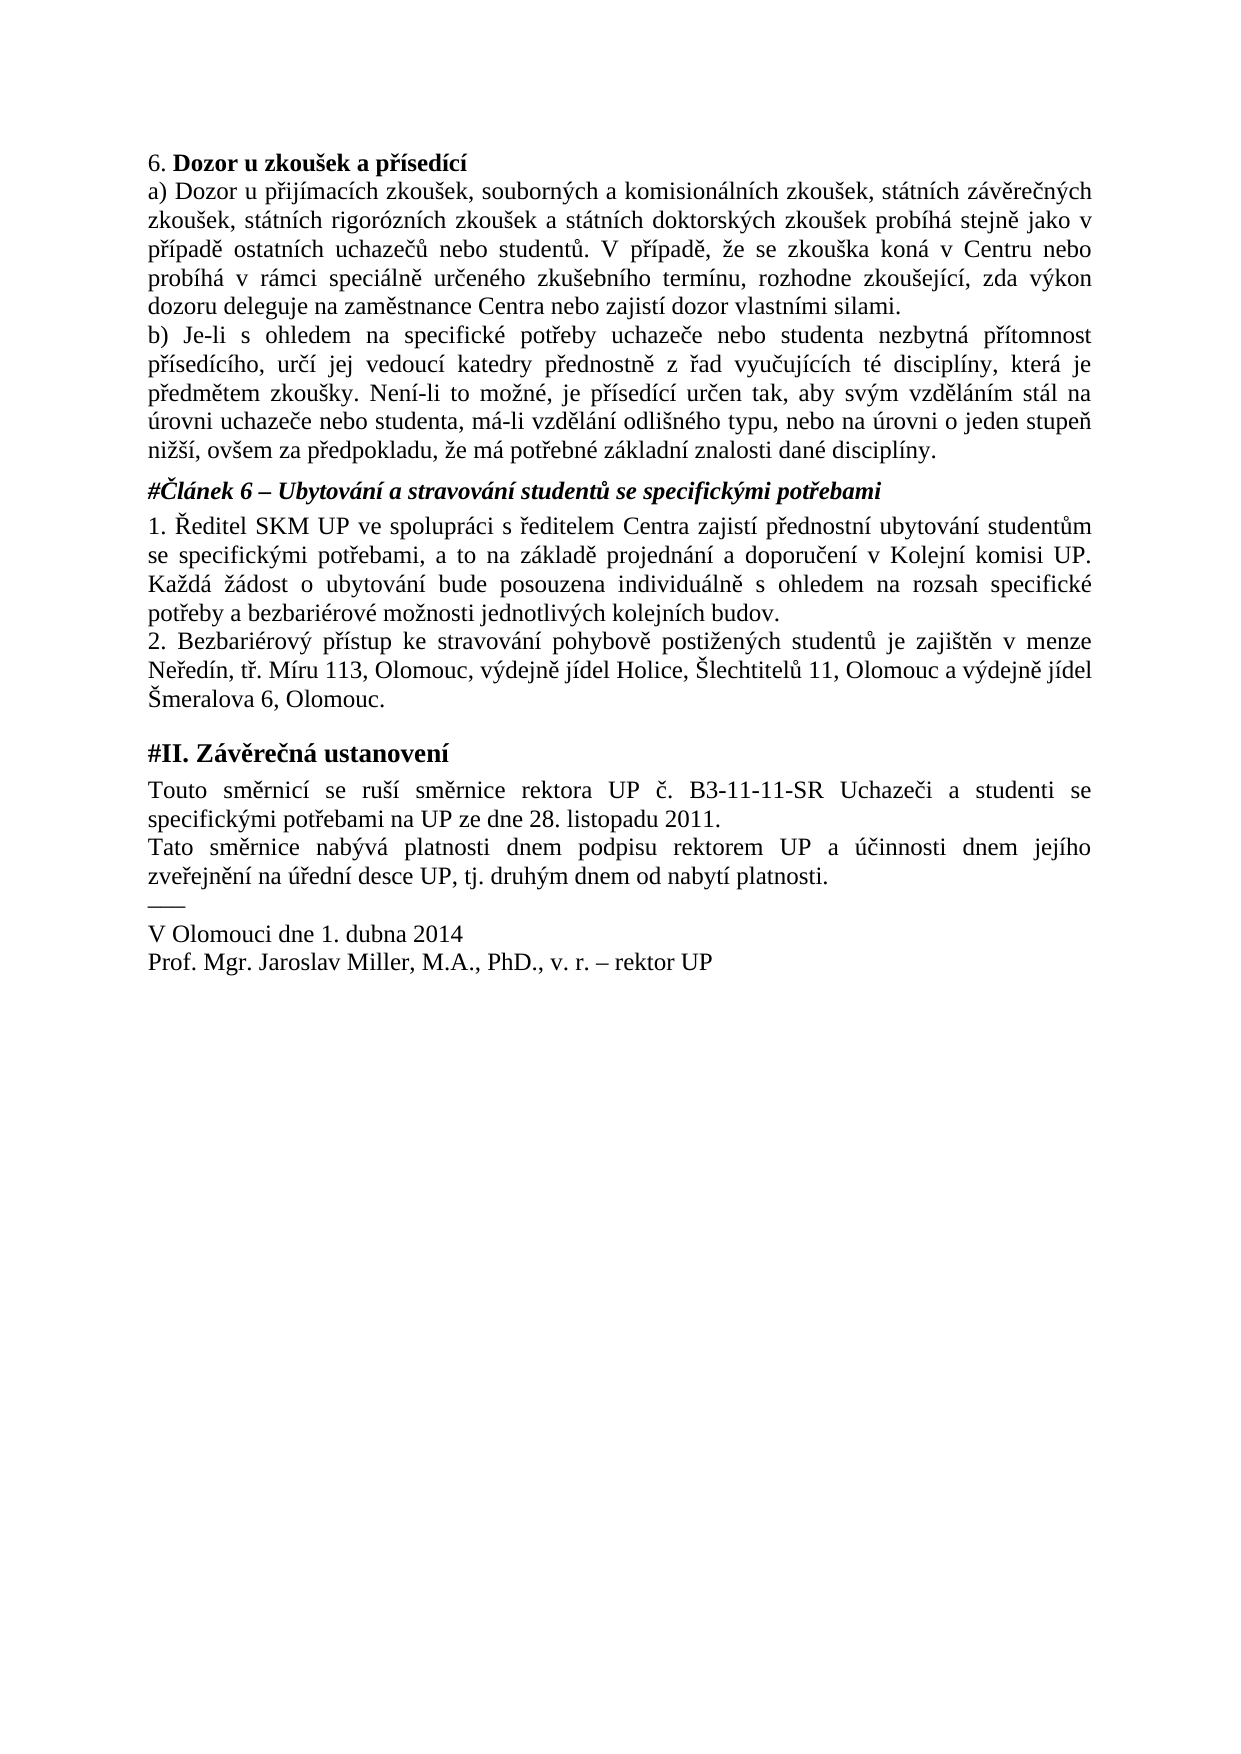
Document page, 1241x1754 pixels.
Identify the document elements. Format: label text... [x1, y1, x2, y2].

text Tato směrnice nabývá platnosti dnem podpisu rektorem UP a účinnosti dnem jejího zveřejnění na úřední desce UP, tj. druhým dnem od nabytí platnosti. [148, 832, 1093, 890]
text ––– [148, 890, 1093, 919]
text a) Dozor u přijímacích zkoušek, souborných a komisionálních zkoušek, státních závěrečných zkoušek, státních rigorózních zkoušek a státních doktorských zkoušek probíhá stejně jako v případě ostatních uchazečů nebo studentů. V případě, že se zkouška koná v Centru nebo probíhá v rámci speciálně určeného zkušebního termínu, rozhodne zkoušející, zda výkon dozoru deleguje na zaměstnance Centra nebo zajistí dozor vlastními silami. [148, 176, 1093, 320]
text 6. Dozor u zkoušek a přísedící [148, 148, 1093, 176]
text Prof. Mgr. Jaroslav Miller, M.A., PhD., v. r. – rektor UP [148, 947, 1093, 976]
subtitle #Článek 6 – Ubytování a stravování studentů se specifickými potřebami [148, 476, 1093, 505]
text Touto směrnicí se ruší směrnice rektora UP č. B3-11-11-SR Uchazeči a studenti se specifickými potřebami na UP ze dne 28. listopadu 2011. [148, 775, 1093, 832]
text 1. Ředitel SKM UP ve spolupráci s ředitelem Centra zajistí přednostní ubytování studentům se specifickými potřebami, a to na základě projednání a doporučení v Kolejní komisi UP. Každá žádost o ubytování bude posouzena individuálně s ohledem na rozsah specifické potřeby a bezbariérové možnosti jednotlivých kolejních budov. [148, 511, 1093, 626]
subtitle #II. Závěrečná ustanovení [148, 738, 1093, 769]
text 2. Bezbariérový přístup ke stravování pohybově postižených studentů je zajištěn v menze Neředín, tř. Míru 113, Olomouc, výdejně jídel Holice, Šlechtitelů 11, Olomouc a výdejně jídel Šmeralova 6, Olomouc. [148, 626, 1093, 713]
text b) Je-li s ohledem na specifické potřeby uchazeče nebo studenta nezbytná přítomnost přísedícího, určí jej vedoucí katedry přednostně z řad vyučujících té disciplíny, která je předmětem zkoušky. Není-li to možné, je přísedící určen tak, aby svým vzděláním stál na úrovni uchazeče nebo studenta, má-li vzdělání odlišného typu, nebo na úrovni o jeden stupeň nižší, ovšem za předpokladu, že má potřebné základní znalosti dané disciplíny. [148, 320, 1093, 464]
text V Olomouci dne 1. dubna 2014 [148, 919, 1093, 947]
